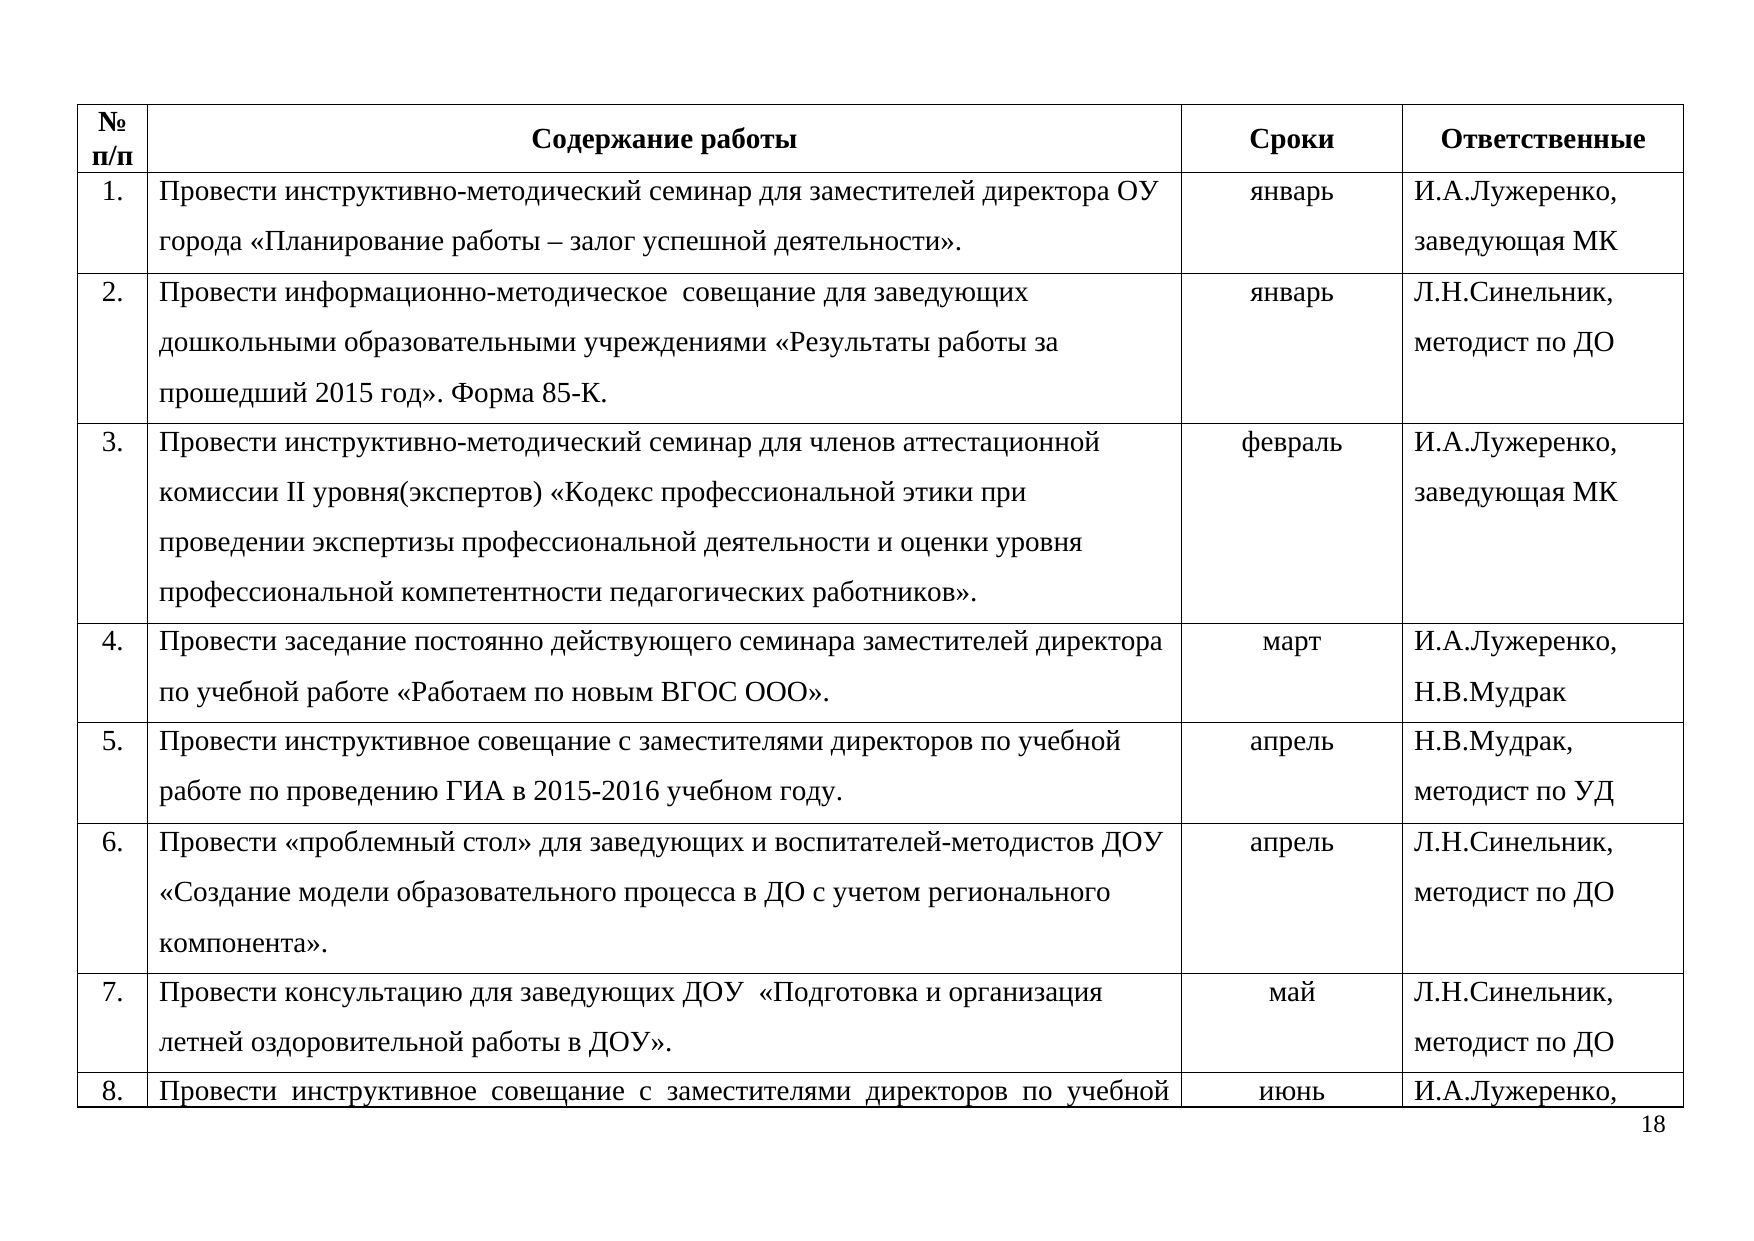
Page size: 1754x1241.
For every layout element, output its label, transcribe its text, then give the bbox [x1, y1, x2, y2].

table_cell Л.Н.Синельник, методист по ДО [1403, 824, 1683, 973]
table_cell 3. [78, 424, 147, 622]
table_cell 2. [78, 274, 147, 423]
table_cell апрель [1182, 824, 1402, 973]
table_cell 1. [78, 173, 147, 273]
table_cell И.А.Лужеренко, Н.В.Мудрак [1403, 624, 1683, 722]
table_cell 6. [78, 824, 147, 973]
table_cell Провести заседание постоянно действующего семинара заместителей директора по учебной работе «Работаем по новым ВГОС ООО». [148, 624, 1181, 722]
table_cell Н.В.Мудрак, методист по УД [1403, 723, 1683, 823]
table_cell апрель [1182, 723, 1402, 823]
table_cell 7. [78, 974, 147, 1072]
table_cell январь [1182, 274, 1402, 423]
table_header Ответственные [1403, 105, 1683, 172]
table_cell Провести информационно-методическое совещание для заведующих дошкольными образовательными учреждениями «Результаты работы за прошедший 2015 год». Форма 85-К. [148, 274, 1181, 423]
table_cell март [1182, 624, 1402, 722]
table_header Сроки [1182, 105, 1402, 172]
table_cell 5. [78, 723, 147, 823]
table_cell февраль [1182, 424, 1402, 622]
table_cell Л.Н.Синельник, методист по ДО [1403, 974, 1683, 1072]
table_cell 4. [78, 624, 147, 722]
table_cell 8. [78, 1073, 147, 1106]
table_cell Провести инструктивно-методический семинар для членов аттестационной комиссии II уровня(экспертов) «Кодекс профессиональной этики при проведении экспертизы профессиональной деятельности и оценки уровня профессиональной компетентности педагогических работников». [148, 424, 1181, 622]
table_cell И.А.Лужеренко, заведующая МК [1403, 424, 1683, 622]
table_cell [148, 1073, 1181, 1106]
table_cell Провести инструктивное совещание с заместителями директоров по учебной работе по проведению ГИА в 2015-2016 учебном году. [148, 723, 1181, 823]
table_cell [1403, 1073, 1683, 1106]
table_cell И.А.Лужеренко, заведующая МК [1403, 173, 1683, 273]
table_header № п/п [78, 105, 147, 172]
table_cell Провести консультацию для заведующих ДОУ «Подготовка и организация летней оздоровительной работы в ДОУ». [148, 974, 1181, 1072]
table_cell май [1182, 974, 1402, 1072]
table_cell Л.Н.Синельник, методист по ДО [1403, 274, 1683, 423]
table_cell январь [1182, 173, 1402, 273]
table_header Содержание работы [148, 105, 1181, 172]
table_cell Провести «проблемный стол» для заведующих и воспитателей-методистов ДОУ «Создание модели образовательного процесса в ДО с учетом регионального компонента». [148, 824, 1181, 973]
table_cell Провести инструктивно-методический семинар для заместителей директора ОУ города «Планирование работы – залог успешной деятельности». [148, 173, 1181, 273]
